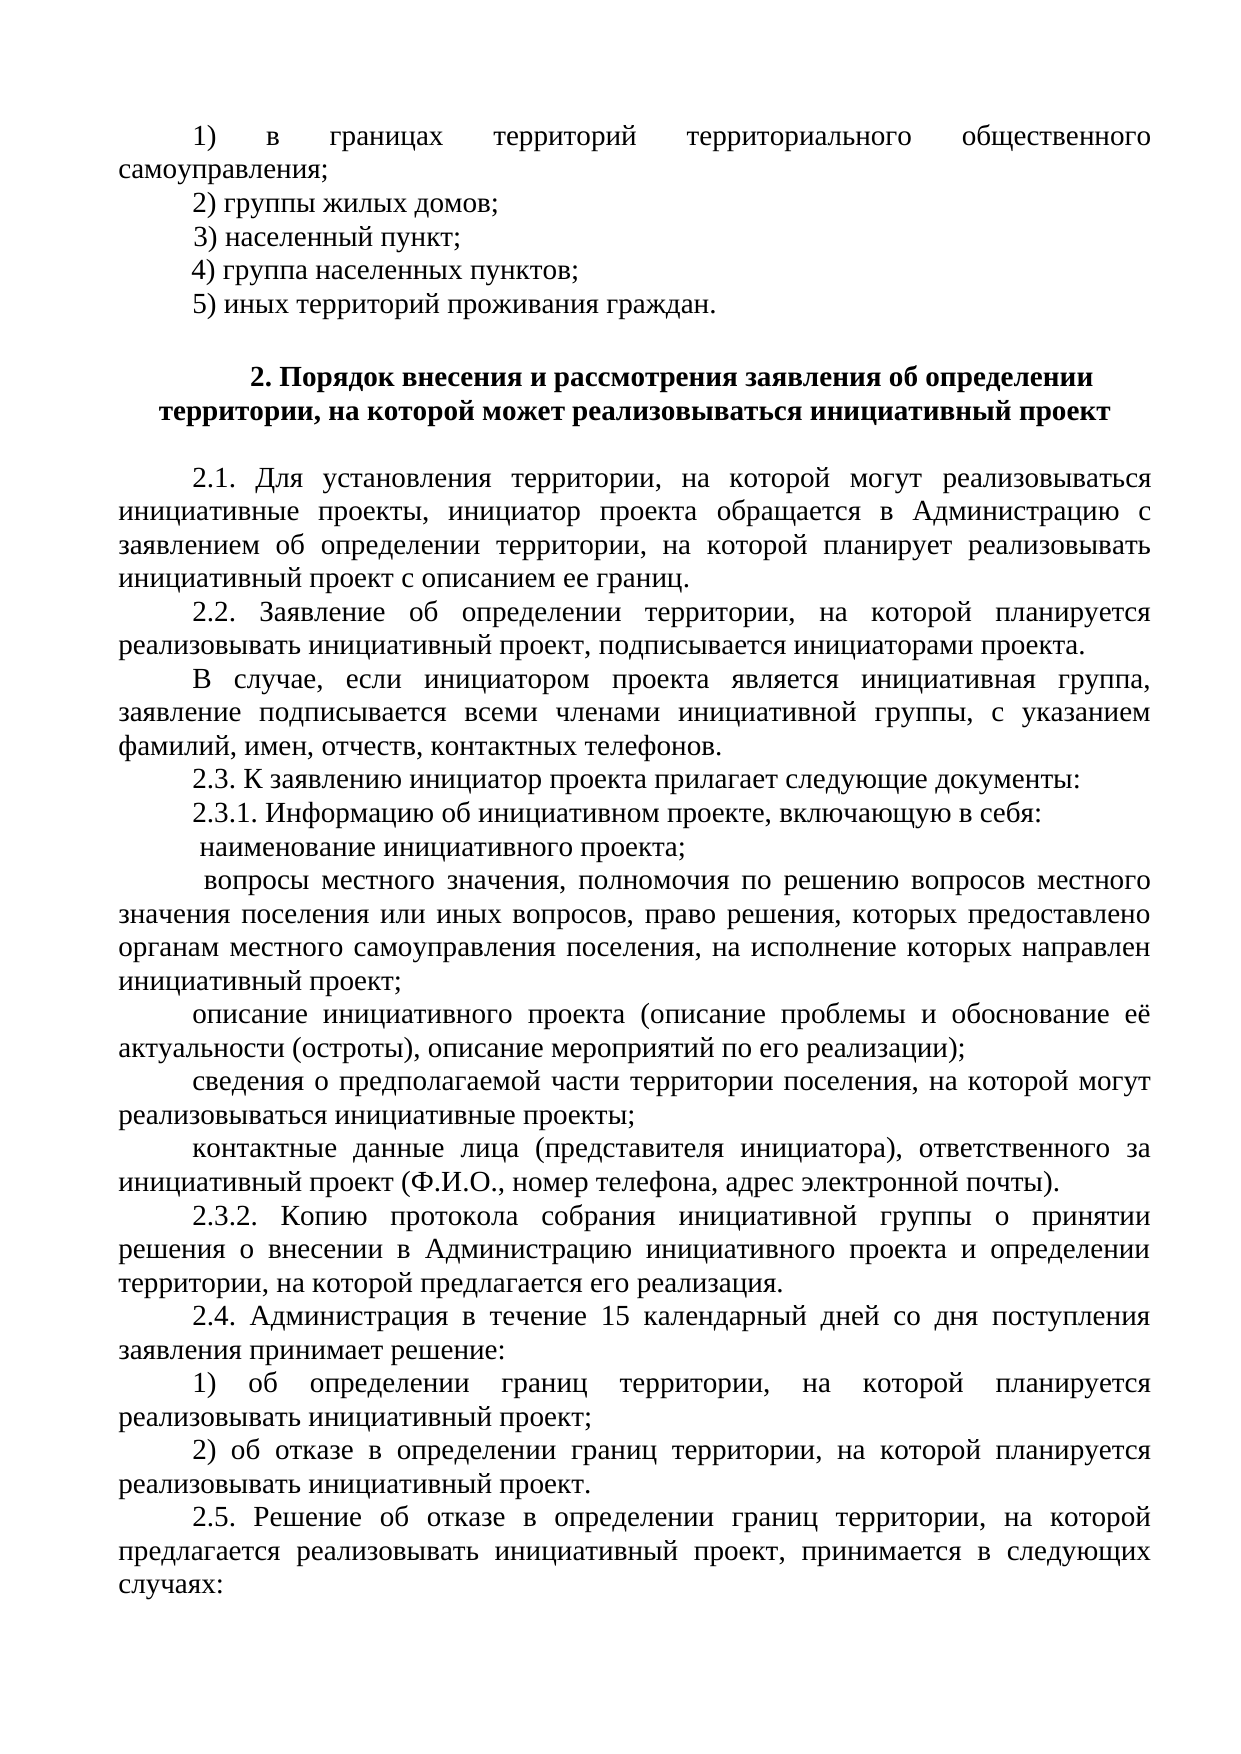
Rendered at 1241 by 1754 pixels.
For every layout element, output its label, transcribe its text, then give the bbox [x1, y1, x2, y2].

text 2.3.1. Информацию об инициативном проекте, включающую в себя: [118, 795, 1152, 829]
text вопросы местного значения, полномочия по решению вопросов местного значения поселения или иных вопросов, право решения, которых предоставлено органам местного самоуправления поселения, на исполнение которых направлен инициативный проект; [118, 862, 1152, 996]
text 2.3.2. Копию протокола собрания инициативной группы о принятии решения о внесении в Администрацию инициативного проекта и определении территории, на которой предлагается его реализация. [118, 1198, 1152, 1298]
text 5) иных территорий проживания граждан. [118, 286, 1152, 319]
list 4) группа населенных пунктов; [118, 252, 1152, 286]
text 2.5. Решение об отказе в определении границ территории, на которой предлагается реализовывать инициативный проект, принимается в следующих случаях: [118, 1499, 1152, 1600]
text 2.3. К заявлению инициатор проекта прилагает следующие документы: [118, 762, 1152, 795]
text 1) об определении границ территории, на которой планируется реализовывать инициативный проект; [118, 1365, 1152, 1432]
text В случае, если инициатором проекта является инициативная группа, заявление подписывается всеми членами инициативной группы, с указанием фамилий, имен, отчеств, контактных телефонов. [118, 661, 1152, 762]
text 1) в границах территорий территориального общественного самоуправления; [118, 118, 1152, 185]
text 2.2. Заявление об определении территории, на которой планируется реализовывать инициативный проект, подписывается инициаторами проекта. [118, 594, 1152, 661]
text наименование инициативного проекта; [118, 829, 1152, 862]
text 2) группы жилых домов; [118, 185, 1152, 219]
text 2.4. Администрация в течение 15 календарный дней со дня поступления заявления принимает решение: [118, 1298, 1152, 1365]
list 3) населенный пункт; [193, 219, 1152, 252]
text описание инициативного проекта (описание проблемы и обоснование её актуальности (остроты), описание мероприятий по его реализации); [118, 996, 1152, 1063]
text сведения о предполагаемой части территории поселения, на которой могут реализовываться инициативные проекты; [118, 1063, 1152, 1131]
text 2. Порядок внесения и рассмотрения заявления об определении территории, на которой может реализовываться инициативный проект [118, 359, 1152, 426]
text 2) об отказе в определении границ территории, на которой планируется реализовывать инициативный проект. [118, 1432, 1152, 1499]
text контактные данные лица (представителя инициатора), ответственного за инициативный проект (Ф.И.О., номер телефона, адрес электронной почты). [118, 1131, 1152, 1198]
text 2.1. Для установления территории, на которой могут реализовываться инициативные проекты, инициатор проекта обращается в Администрацию с заявлением об определении территории, на которой планирует реализовывать инициативный проект с описанием ее границ. [118, 460, 1152, 594]
